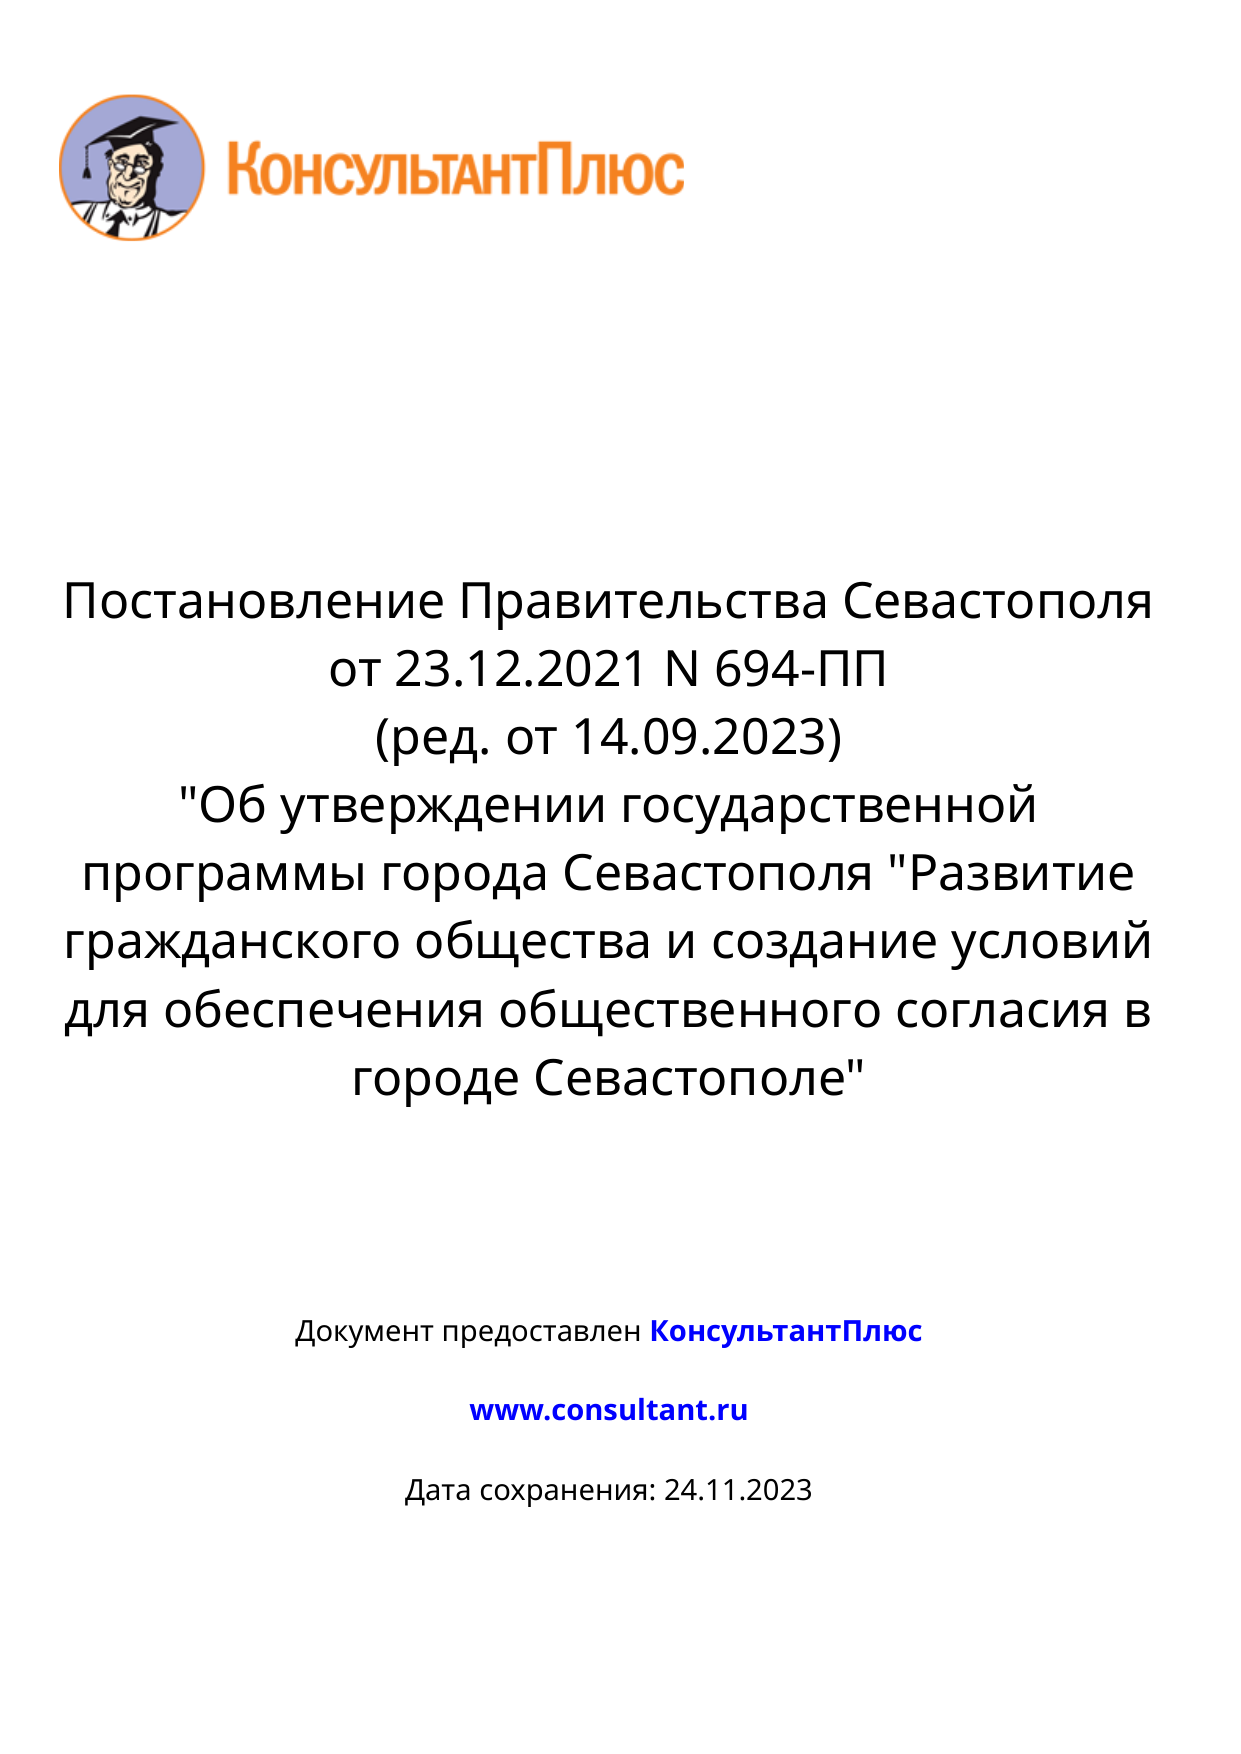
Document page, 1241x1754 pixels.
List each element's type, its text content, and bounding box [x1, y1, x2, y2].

picture [59, 93, 684, 243]
table_cell Документ предоставлен КонсультантПлюс www.consultant.ru Дата сохранения: 24.11.2023 [51, 1272, 1167, 1587]
table_cell Постановление Правительства Севастополя от 23.12.2021 N 694-ПП (ред. от 14.09.2023) "Об утверждении государственной программы города Севастополя "Развитие гражданского общества и создание условий для обеспечения общественного согласия в городе Севастополе" [51, 403, 1167, 1272]
table_header [51, 88, 1167, 403]
